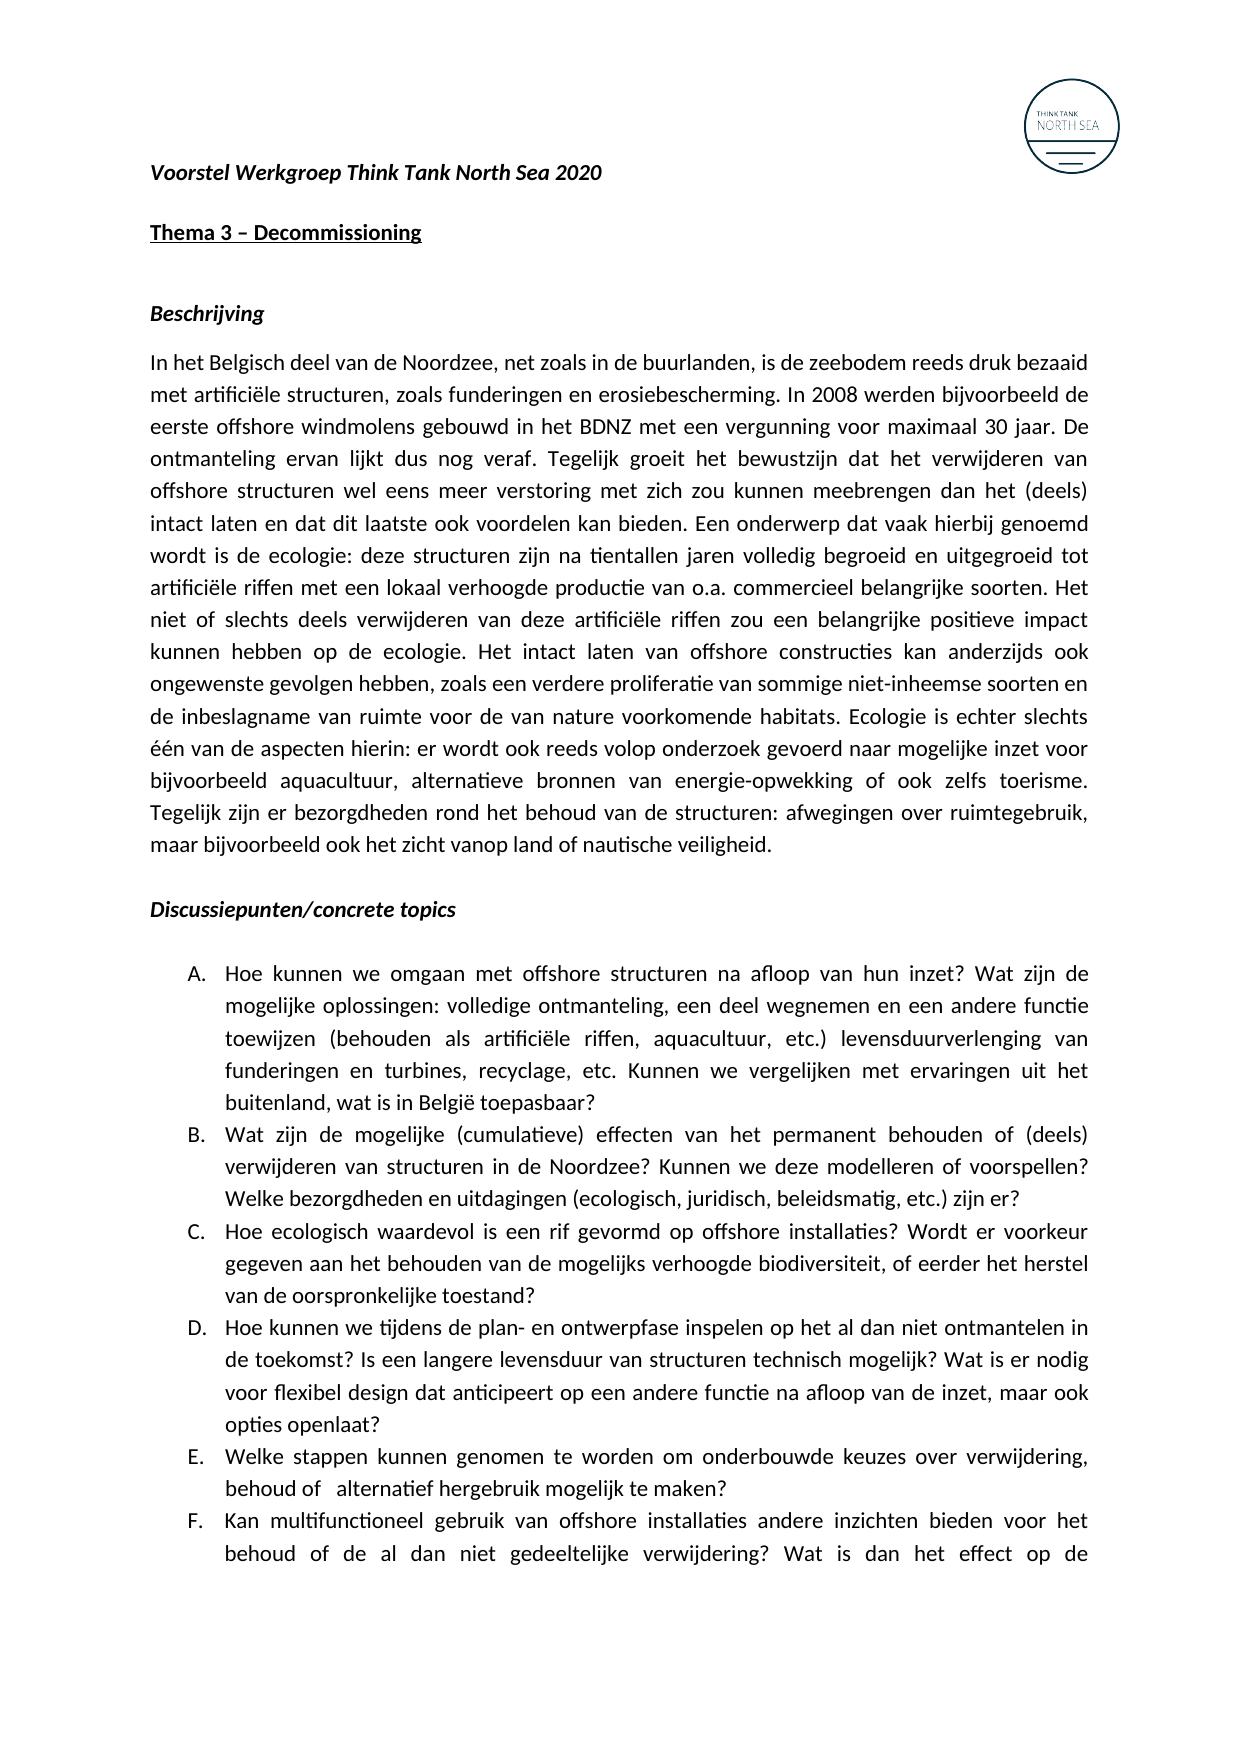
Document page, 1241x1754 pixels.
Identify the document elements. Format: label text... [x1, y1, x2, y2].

list Hoe ecologisch waardevol is een rif gevormd op offshore installaties? Wordt er voorkeur gegeven aan het behouden van de mogelijks verhoogde biodiversiteit, of eerder het herstel van de oorspronkelijke toestand? [187, 1217, 1090, 1309]
list Wat zijn de mogelijke (cumulatieve) effecten van het permanent behouden of (deels) verwijderen van structuren in de Noordzee? Kunnen we deze modelleren of voorspellen? Welke bezorgdheden en uitdagingen (ecologisch, juridisch, beleidsmatig, etc.) zijn er? [187, 1120, 1090, 1213]
text Discussiepunten/concrete topics [150, 895, 1090, 923]
picture [1017, 73, 1125, 180]
list Hoe kunnen we omgaan met offshore structuren na afloop van hun inzet? Wat zijn de mogelijke oplossingen: volledige ontmanteling, een deel wegnemen en een andere functie toewijzen (behouden als artificiële riffen, aquacultuur, etc.) levensduurverlenging van funderingen en turbines, recyclage, etc. Kunnen we vergelijken met ervaringen uit het buitenland, wat is in België toepasbaar? [187, 959, 1090, 1116]
list Hoe kunnen we tijdens de plan- en ontwerpfase inspelen op het al dan niet ontmantelen in de toekomst? Is een langere levensduur van structuren technisch mogelijk? Wat is er nodig voor flexibel design dat anticipeert op een andere functie na afloop van de inzet, maar ook opties openlaat? [187, 1313, 1090, 1438]
list Welke stappen kunnen genomen te worden om onderbouwde keuzes over verwijdering, behoud of alternatief hergebruik mogelijk te maken? [187, 1442, 1090, 1502]
text Beschrijving [150, 299, 1090, 327]
text In het Belgisch deel van de Noordzee, net zoals in de buurlanden, is de zeebodem reeds druk bezaaid met artificiële structuren, zoals funderingen en erosiebescherming. In 2008 werden bijvoorbeeld de eerste offshore windmolens gebouwd in het BDNZ met een vergunning voor maximaal 30 jaar. De ontmanteling ervan lijkt dus nog veraf. Tegelijk groeit het bewustzijn dat het verwijderen van offshore structuren wel eens meer verstoring met zich zou kunnen meebrengen dan het (deels) intact laten en dat dit laatste ook voordelen kan bieden. Een onderwerp dat vaak hierbij genoemd wordt is de ecologie: deze structuren zijn na tientallen jaren volledig begroeid en uitgegroeid tot artificiële riffen met een lokaal verhoogde productie van o.a. commercieel belangrijke soorten. Het niet of slechts deels verwijderen van deze artificiële riffen zou een belangrijke positieve impact kunnen hebben op de ecologie. Het intact laten van offshore constructies kan anderzijds ook ongewenste gevolgen hebben, zoals een verdere proliferatie van sommige niet-inheemse soorten en de inbeslagname van ruimte voor de van nature voorkomende habitats. Ecologie is echter slechts één van de aspecten hierin: er wordt ook reeds volop onderzoek gevoerd naar mogelijke inzet voor bijvoorbeeld aquacultuur, alternatieve bronnen van energie-opwekking of ook zelfs toerisme. Tegelijk zijn er bezorgdheden rond het behoud van de structuren: afwegingen over ruimtegebruik, maar bijvoorbeeld ook het zicht vanop land of nautische veiligheid. [150, 348, 1090, 858]
subtitle Thema 3 – Decommissioning [150, 218, 1090, 246]
